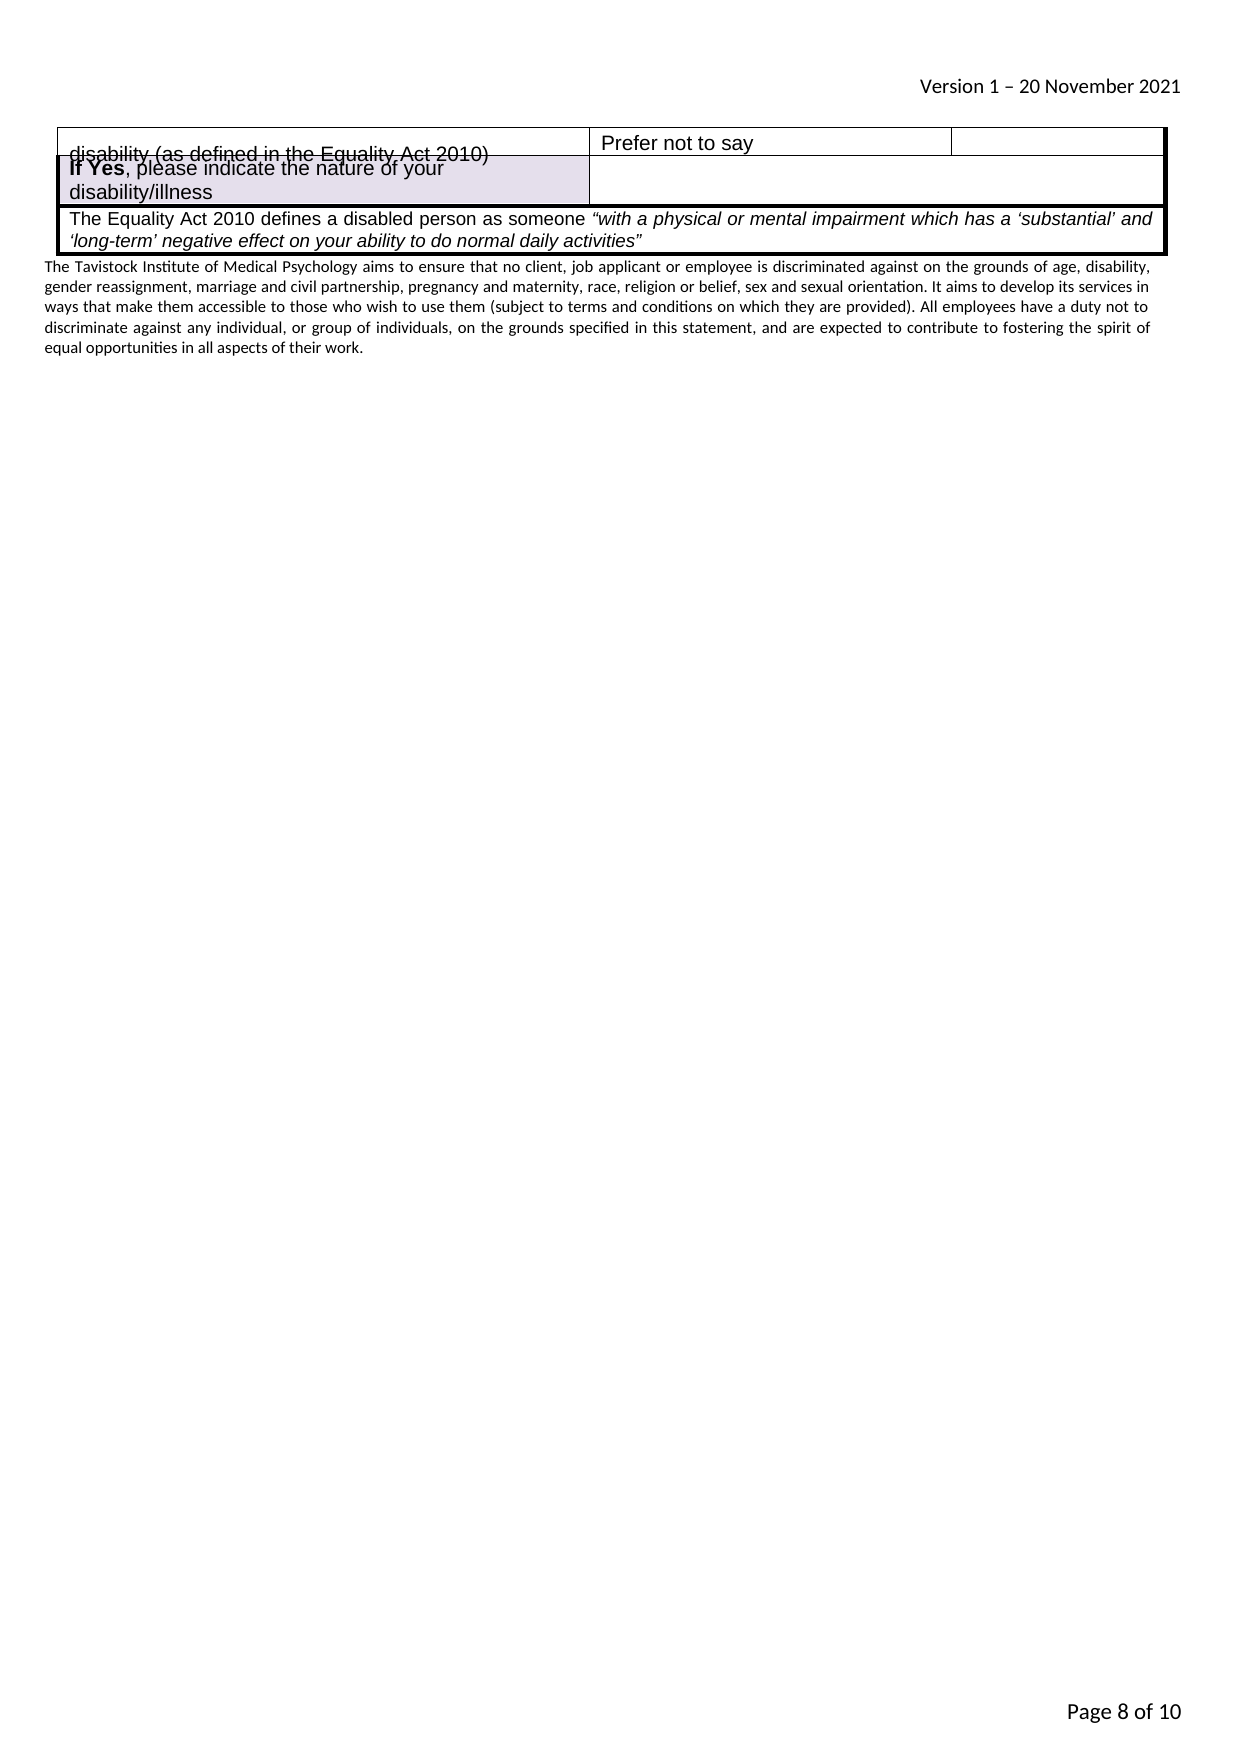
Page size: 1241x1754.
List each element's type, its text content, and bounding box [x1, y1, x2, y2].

table_cell The Equality Act 2010 defines a disabled person as someone “with a physical or mental impairment which has a ‘substantial’ and ‘long-term’ negative effect on your ability to do normal daily activities” [60, 208, 1163, 251]
table_cell Prefer not to say [590, 128, 951, 154]
table_cell [952, 128, 1163, 154]
table_cell [590, 156, 1163, 203]
table_cell If Yes, please indicate the nature of your disability/illness [60, 156, 589, 203]
text The Tavistock Institute of Medical Psychology aims to ensure that no client, job applicant or employee is discriminated against on the grounds of age, disability, gender reassignment, marriage and civil partnership, pregnancy and maternity, race, religion or belief, sex and sexual orientation. It aims to develop its services in ways that make them accessible to those who wish to use them (subject to terms and conditions on which they are provided). All employees have a duty not to discriminate against any individual, or group of individuals, on the grounds specified in this statement, and are expected to contribute to fostering the spirit of equal opportunities in all aspects of their work. [44, 256, 1152, 358]
